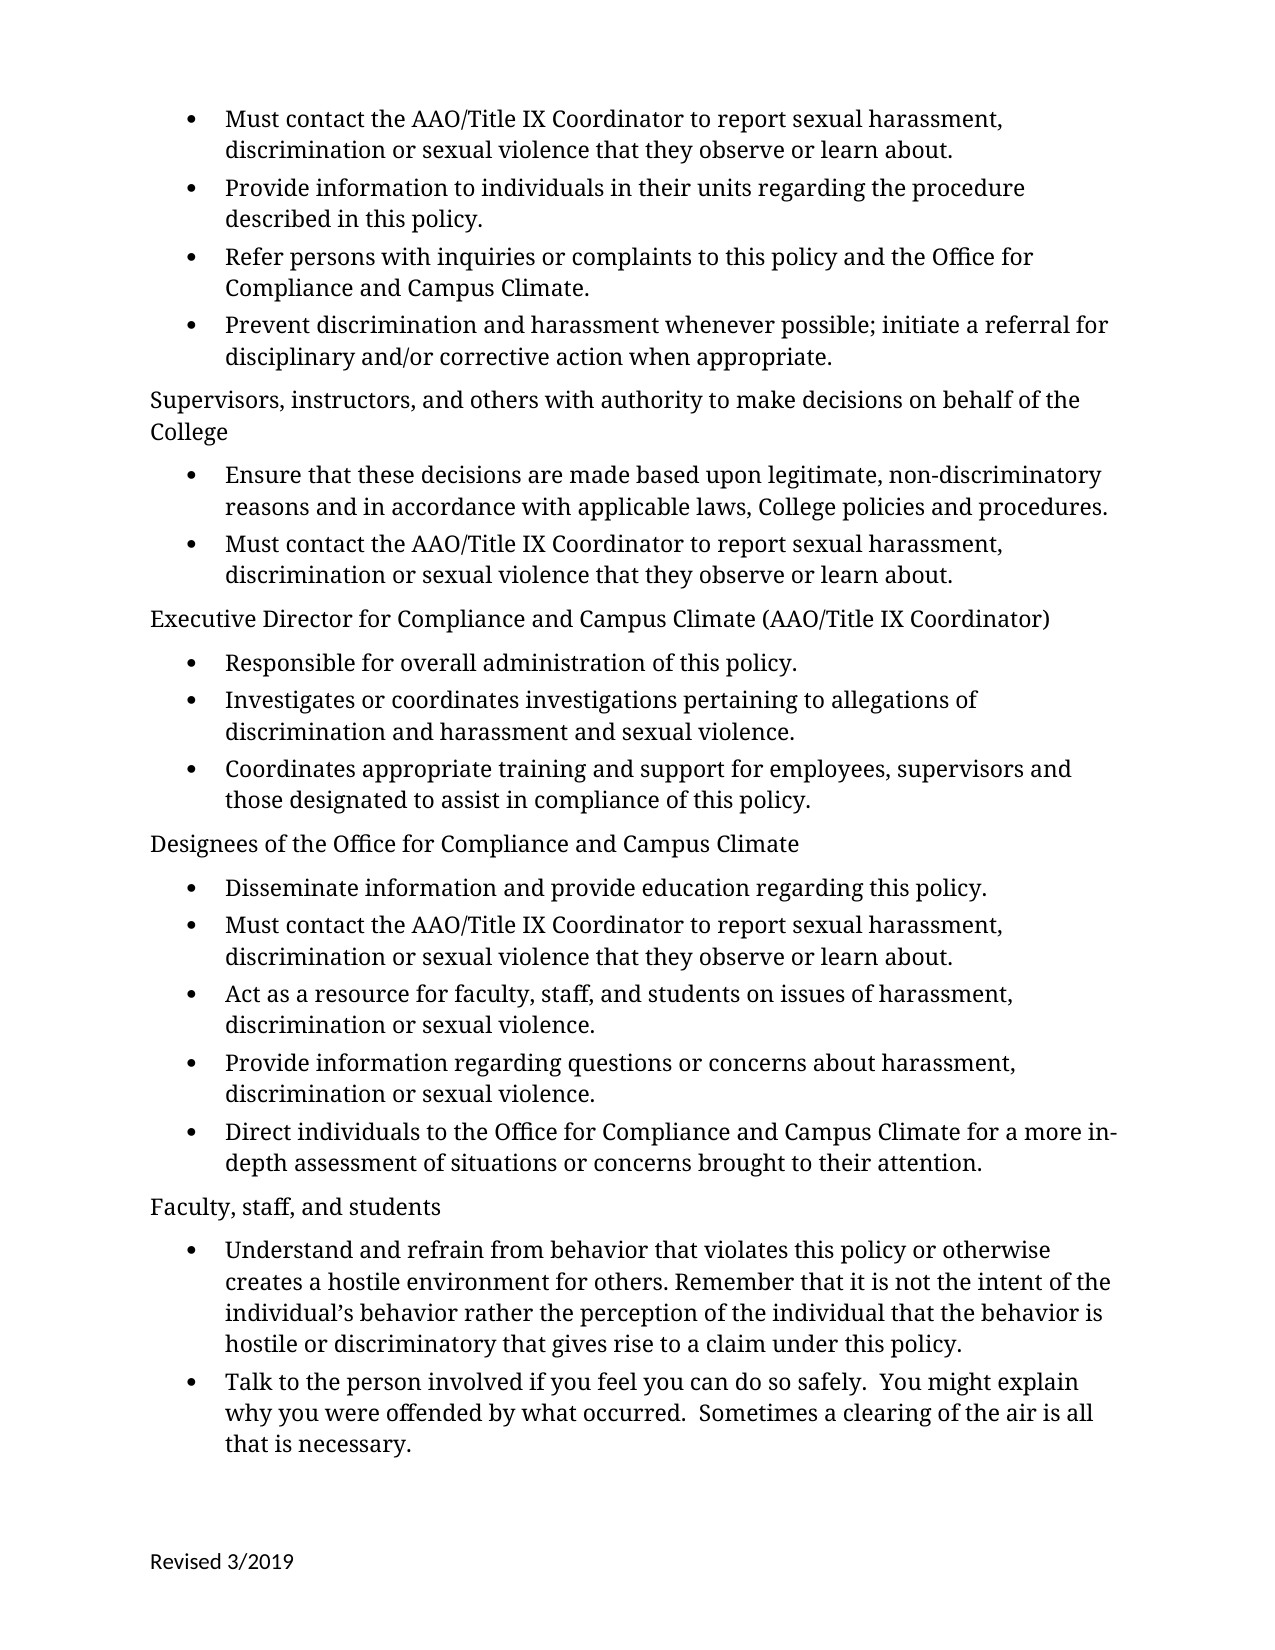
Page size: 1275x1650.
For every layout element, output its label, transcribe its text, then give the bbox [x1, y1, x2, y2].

text Designees of the Office for Compliance and Campus Climate [150, 828, 1125, 859]
list Act as a resource for faculty, staff, and students on issues of harassment, discrimination or sexual violence. [187, 978, 1125, 1041]
list Prevent discrimination and harassment whenever possible; initiate a referral for disciplinary and/or corrective action when appropriate. [187, 309, 1125, 372]
list Talk to the person involved if you feel you can do so safely. You might explain why you were offended by what occurred. Sometimes a clearing of the air is all that is necessary. [187, 1366, 1125, 1459]
list Direct individuals to the Office for Compliance and Campus Climate for a more in-depth assessment of situations or concerns brought to their attention. [187, 1116, 1125, 1178]
list Must contact the AAO/Title IX Coordinator to report sexual harassment, discrimination or sexual violence that they observe or learn about. [187, 528, 1125, 591]
list Responsible for overall administration of this policy. [187, 647, 1125, 678]
text Faculty, staff, and students [150, 1191, 1125, 1222]
list Coordinates appropriate training and support for employees, supervisors and those designated to assist in compliance of this policy. [187, 753, 1125, 816]
list Must contact the AAO/Title IX Coordinator to report sexual harassment, discrimination or sexual violence that they observe or learn about. [187, 909, 1125, 972]
list Disseminate information and provide education regarding this policy. [187, 872, 1125, 903]
list Refer persons with inquiries or complaints to this policy and the Office for Compliance and Campus Climate. [187, 241, 1125, 303]
list Must contact the AAO/Title IX Coordinator to report sexual harassment, discrimination or sexual violence that they observe or learn about. [187, 103, 1125, 166]
text Executive Director for Compliance and Campus Climate (AAO/Title IX Coordinator) [150, 603, 1125, 634]
list Understand and refrain from behavior that violates this policy or otherwise creates a hostile environment for others. Remember that it is not the intent of the individual’s behavior rather the perception of the individual that the behavior is hostile or discriminatory that gives rise to a claim under this policy. [187, 1234, 1125, 1359]
list Provide information to individuals in their units regarding the procedure described in this policy. [187, 172, 1125, 234]
list Provide information regarding questions or concerns about harassment, discrimination or sexual violence. [187, 1047, 1125, 1109]
list Investigates or coordinates investigations pertaining to allegations of discrimination and harassment and sexual violence. [187, 684, 1125, 747]
text Supervisors, instructors, and others with authority to make decisions on behalf of the College [150, 384, 1125, 447]
list Ensure that these decisions are made based upon legitimate, non-discriminatory reasons and in accordance with applicable laws, College policies and procedures. [187, 459, 1125, 522]
